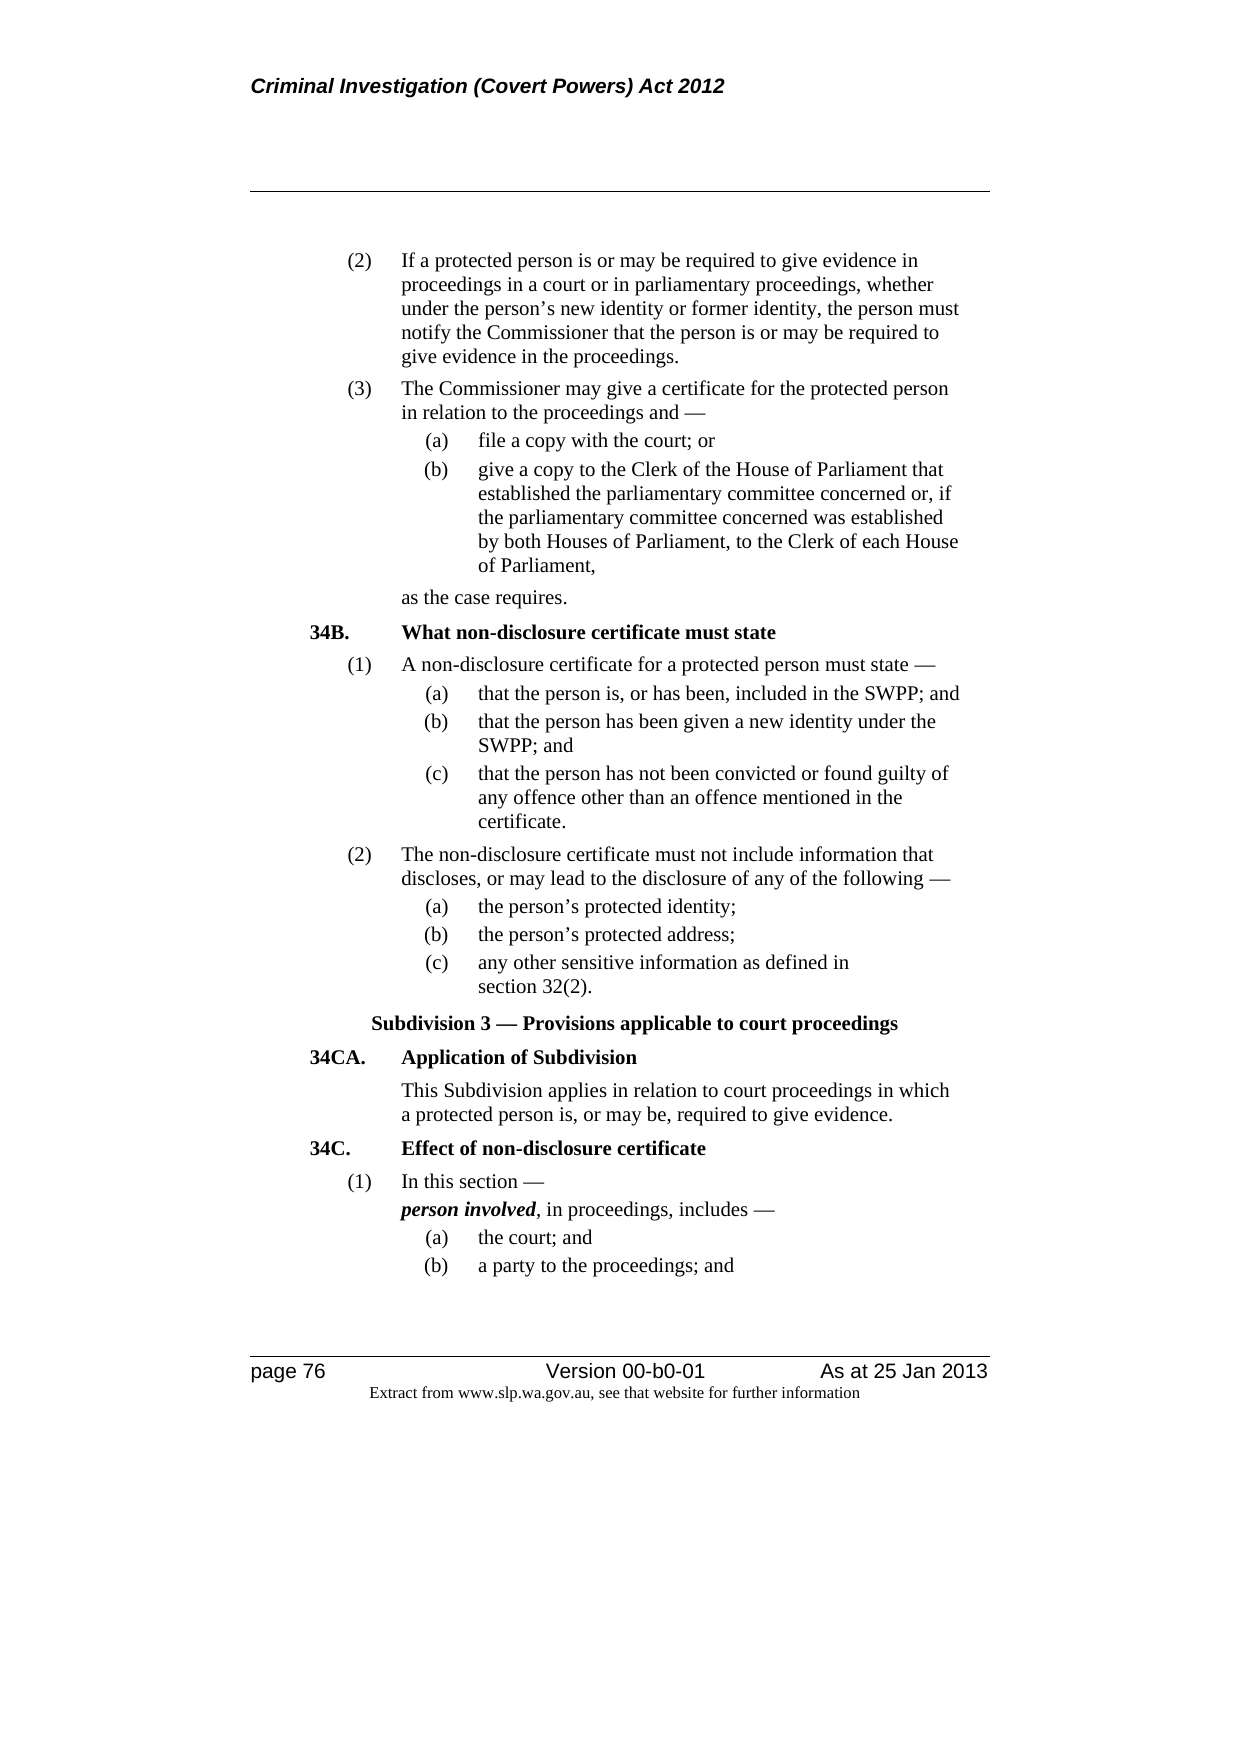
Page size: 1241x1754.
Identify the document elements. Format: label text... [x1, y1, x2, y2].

text (a) the person’s protected identity; [389, 894, 960, 918]
text (b) give a copy to the Clerk of the House of Parliament that established the parliamentary committee concerned or, if the parliamentary committee concerned was established by both Houses of Parliament, to the Clerk of each House of Parliament, [389, 457, 960, 577]
text (b) that the person has been given a new identity under the SWPP; and [389, 709, 960, 757]
subtitle 34C. Effect of non-disclosure certificate [309, 1136, 960, 1160]
subtitle 34B. What non-disclosure certificate must state [309, 620, 960, 644]
text (b) a party to the proceedings; and [389, 1253, 960, 1277]
subtitle 34CA. Application of Subdivision [309, 1045, 960, 1069]
text This Subdivision applies in relation to court proceedings in which a protected person is, or may be, required to give evidence. [312, 1078, 960, 1126]
text (a) file a copy with the court; or [389, 428, 960, 452]
text (a) that the person is, or has been, included in the SWPP; and [389, 680, 960, 704]
subtitle Subdivision 3 — Provisions applicable to court proceedings [309, 1011, 960, 1035]
text (c) any other sensitive information as defined in section 32(2). [389, 950, 960, 998]
text (1) In this section — [312, 1169, 960, 1193]
text (c) that the person has not been convicted or found guilty of any offence other than an offence mentioned in the certificate. [389, 761, 960, 833]
text (3) The Commissioner may give a certificate for the protected person in relation to the proceedings and — [312, 376, 960, 424]
text (1) A non-disclosure certificate for a protected person must state — [312, 652, 960, 676]
text person involved, in proceedings, includes — [368, 1197, 960, 1221]
text (2) The non-disclosure certificate must not include information that discloses, or may lead to the disclosure of any of the following — [312, 841, 960, 889]
text (b) the person’s protected address; [389, 922, 960, 946]
text (2) If a protected person is or may be required to give evidence in proceedings in a court or in parliamentary proceedings, whether under the person’s new identity or former identity, the person must notify the Commissioner that the person is or may be required to give evidence in the proceedings. [312, 247, 960, 368]
text as the case requires. [312, 585, 960, 609]
text (a) the court; and [389, 1225, 960, 1249]
